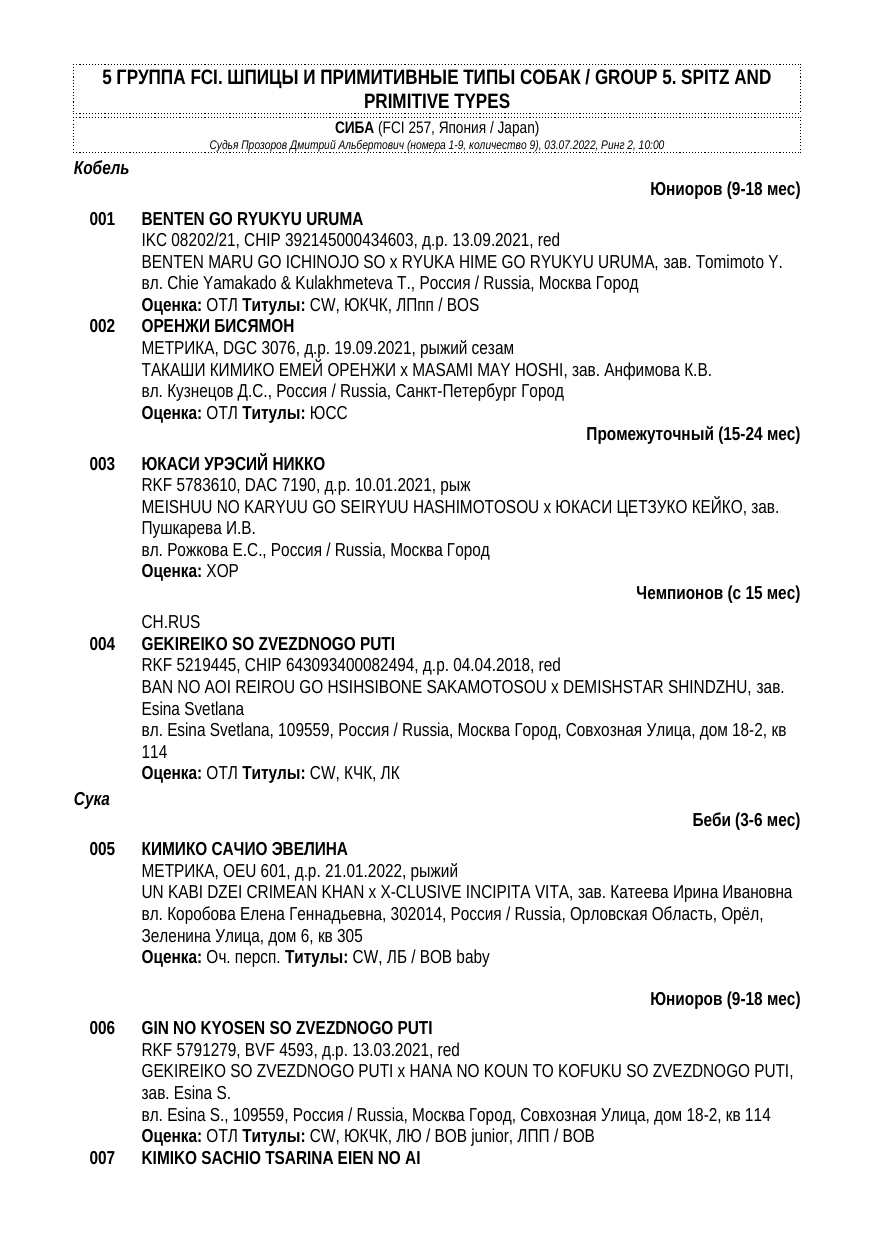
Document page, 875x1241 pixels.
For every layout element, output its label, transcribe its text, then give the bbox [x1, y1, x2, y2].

text Чемпионов (с 15 мес) [74, 582, 800, 603]
table_header 004 [74, 611, 136, 784]
table_header BENTEN GO RYUKYU URUMA IKC 08202/21, CHIP 392145000434603, д.р. 13.09.2021, red BENTEN MARU GO ICHINOJO SO x RYUKA HIME GO RYUKYU URUMA, зав. Tomimoto Y. вл. Chie Yamakado & Kulakhmeteva T., Россия / Russia, Москва Город Оценка: ОТЛ Титулы: CW, ЮКЧК, ЛПпп / BOS [136, 208, 800, 315]
table_header 001 [74, 208, 136, 315]
text Кобель [74, 157, 800, 178]
text Юниоров (9-18 мес) [74, 178, 800, 200]
text Сука [74, 787, 800, 809]
table_header 5 ГРУППА FCI. ШПИЦЫ И ПРИМИТИВНЫЕ ТИПЫ СОБАК / GROUP 5. SPITZ AND PRIMITIVE TYPES [74, 64, 800, 113]
text Юниоров (9-18 мес) [74, 988, 800, 1009]
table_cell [136, 1147, 800, 1168]
table_cell 007 [74, 1147, 136, 1168]
table_header 005 [74, 838, 136, 968]
table_header GIN NO KYOSEN SO ZVEZDNOGO PUTI RKF 5791279, BVF 4593, д.р. 13.03.2021, red GEKIREIKO SO ZVEZDNOGO PUTI x HANA NO KOUN TO KOFUKU SO ZVEZDNOGO PUTI, зав. Esina S. вл. Esina S., 109559, Россия / Russia, Москва Город, Совхозная Улица, дом 18-2, кв 114 Оценка: ОТЛ Титулы: CW, ЮКЧК, ЛЮ / BOB junior, ЛПП / BOB [136, 1017, 800, 1147]
table_cell ОРЕНЖИ БИСЯМОН МЕТРИКА, DGC 3076, д.р. 19.09.2021, рыжий сезам ТАКАШИ КИМИКО ЕМЕЙ ОРЕНЖИ x MASAMI MAY HOSHI, зав. Анфимова К.В. вл. Кузнецов Д.С., Россия / Russia, Санкт-Петербург Город Оценка: ОТЛ Титулы: ЮСС [136, 315, 800, 423]
table_header СИБА (FCI 257, Япония / Japan) Судья Прозоров Дмитрий Альбертович (номера 1-9, количество 9), 03.07.2022, Ринг 2, 10:00 [74, 117, 800, 152]
text Беби (3-6 мес) [74, 809, 800, 831]
table_header 006 [74, 1017, 136, 1147]
table_header CH.RUS GEKIREIKO SO ZVEZDNOGO PUTI RKF 5219445, CHIP 643093400082494, д.р. 04.04.2018, red BAN NO AOI REIROU GO HSIHSIBONE SAKAMOTOSOU x DEMISHSTAR SHINDZHU, зав. Esina Svetlana вл. Esina Svetlana, 109559, Россия / Russia, Москва Город, Совхозная Улица, дом 18-2, кв 114 Оценка: ОТЛ Титулы: CW, КЧК, ЛК [136, 611, 800, 784]
table_header 003 [74, 453, 136, 582]
table_cell 002 [74, 315, 136, 423]
table_header КИМИКО САЧИО ЭВЕЛИНА МЕТРИКА, OEU 601, д.р. 21.01.2022, рыжий UN KABI DZEI CRIMEAN KHAN x X-CLUSIVE INCIPITA VITA, зав. Катеева Ирина Ивановна вл. Коробова Елена Геннадьевна, 302014, Россия / Russia, Орловская Область, Орёл, Зеленина Улица, дом 6, кв 305 Оценка: Оч. персп. Титулы: CW, ЛБ / BOB baby [136, 838, 800, 968]
text Промежуточный (15-24 мес) [74, 423, 800, 445]
table_header ЮКАСИ УРЭСИЙ НИККО RKF 5783610, DAC 7190, д.р. 10.01.2021, рыж MEISHUU NO KARYUU GO SEIRYUU HASHIMOTOSOU x ЮКАСИ ЦЕТЗУКО КЕЙКО, зав. Пушкарева И.В. вл. Рожкова Е.С., Россия / Russia, Москва Город Оценка: ХОР [136, 453, 800, 582]
